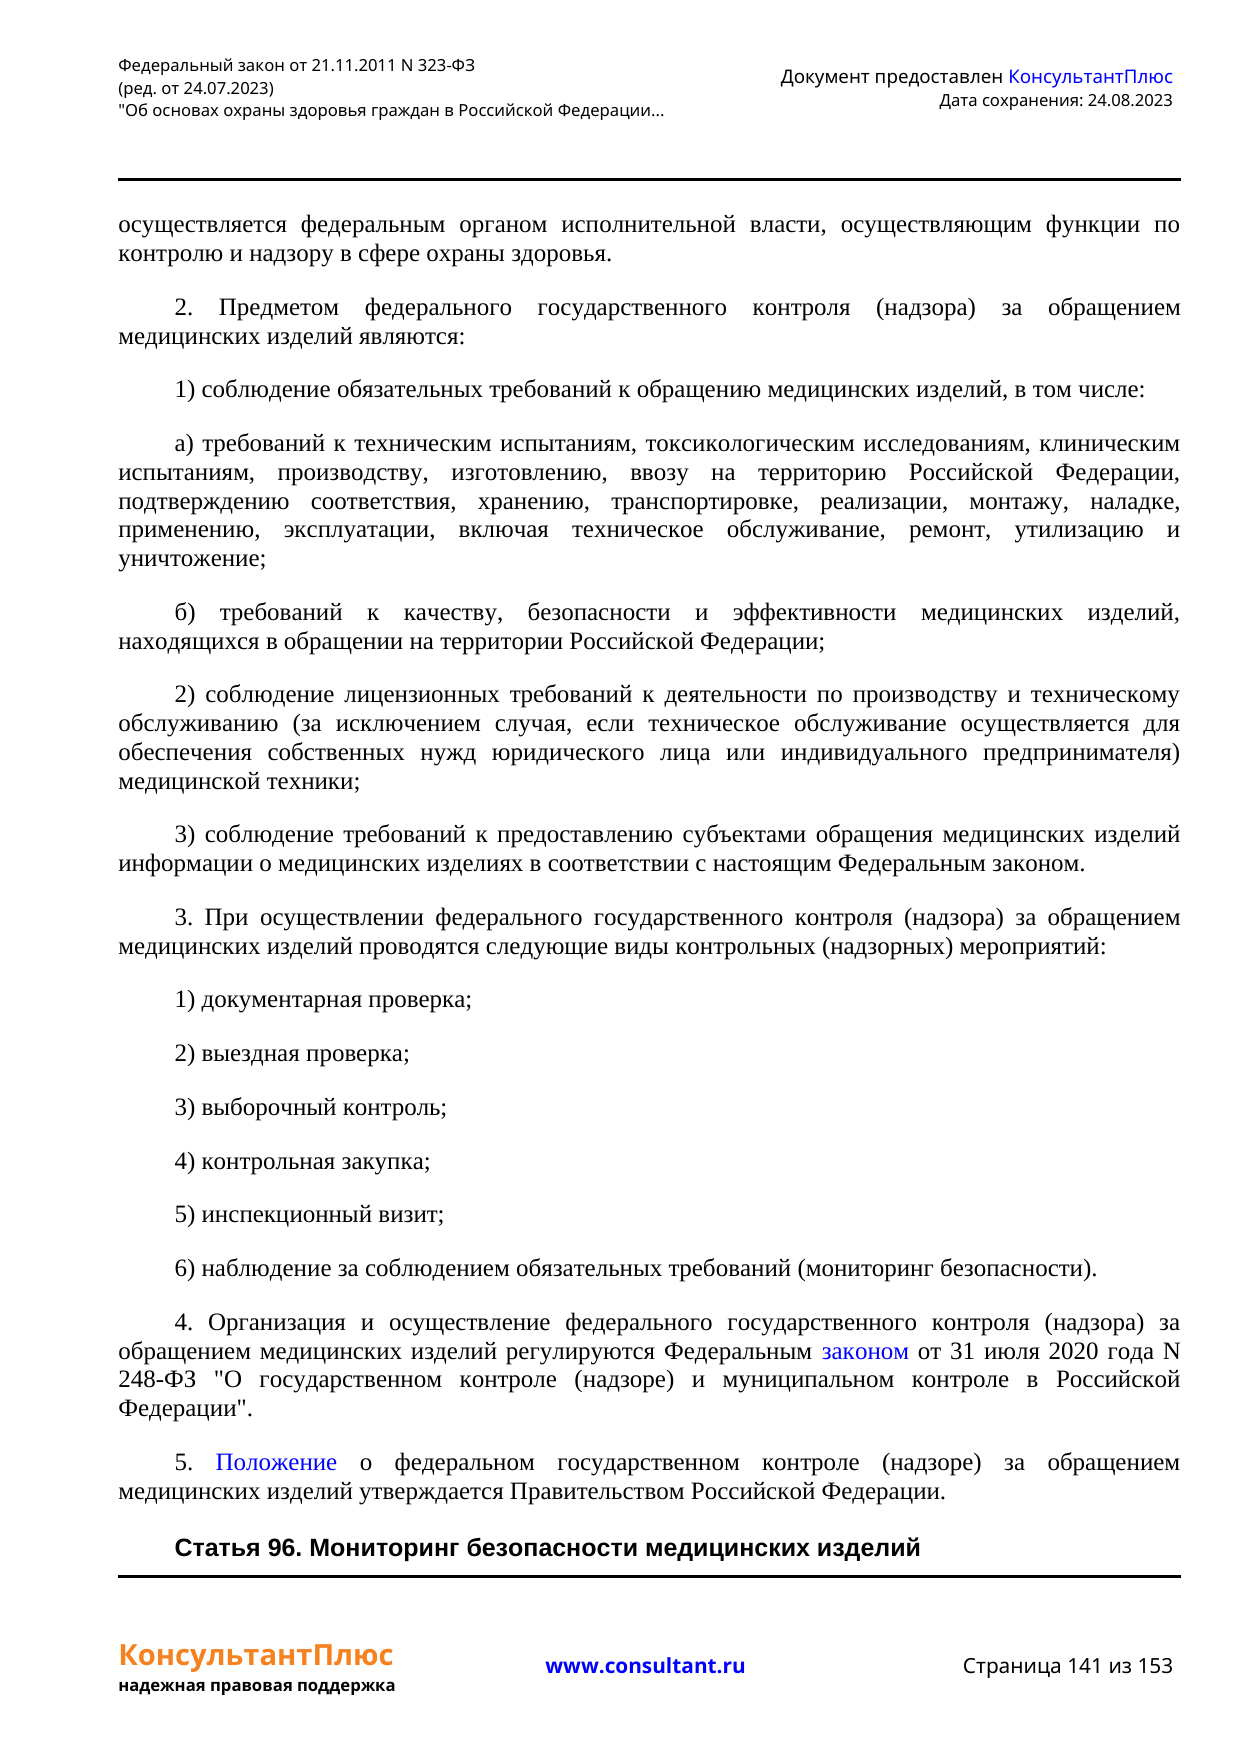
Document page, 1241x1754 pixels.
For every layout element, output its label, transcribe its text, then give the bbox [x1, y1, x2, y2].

text 5) инспекционный визит; [118, 1199, 1181, 1228]
text 4) контрольная закупка; [118, 1146, 1181, 1174]
text 3) соблюдение требований к предоставлению субъектами обращения медицинских изделий информации о медицинских изделиях в соответствии с настоящим Федеральным законом. [118, 819, 1181, 877]
text а) требований к техническим испытаниям, токсикологическим исследованиям, клиническим испытаниям, производству, изготовлению, ввозу на территорию Российской Федерации, подтверждению соответствия, хранению, транспортировке, реализации, монтажу, наладке, применению, эксплуатации, включая техническое обслуживание, ремонт, утилизацию и уничтожение; [118, 428, 1181, 572]
text 2) выездная проверка; [118, 1038, 1181, 1067]
text б) требований к качеству, безопасности и эффективности медицинских изделий, находящихся в обращении на территории Российской Федерации; [118, 597, 1181, 654]
text 5. Положение о федеральном государственном контроле (надзоре) за обращением медицинских изделий утверждается Правительством Российской Федерации. [118, 1447, 1181, 1504]
text 2. Предметом федерального государственного контроля (надзора) за обращением медицинских изделий являются: [118, 292, 1181, 349]
text 1) соблюдение обязательных требований к обращению медицинских изделий, в том числе: [118, 374, 1181, 403]
text 6) наблюдение за соблюдением обязательных требований (мониторинг безопасности). [118, 1253, 1181, 1282]
text 1) документарная проверка; [118, 984, 1181, 1013]
text 2) соблюдение лицензионных требований к деятельности по производству и техническому обслуживанию (за исключением случая, если техническое обслуживание осуществляется для обеспечения собственных нужд юридического лица или индивидуального предпринимателя) медицинской техники; [118, 679, 1181, 794]
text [118, 209, 1181, 267]
title Статья 96. Мониторинг безопасности медицинских изделий [118, 1533, 1181, 1562]
text 3) выборочный контроль; [118, 1092, 1181, 1121]
text 3. При осуществлении федерального государственного контроля (надзора) за обращением медицинских изделий проводятся следующие виды контрольных (надзорных) мероприятий: [118, 902, 1181, 959]
text 4. Организация и осуществление федерального государственного контроля (надзора) за обращением медицинских изделий регулируются Федеральным законом от 31 июля 2020 года N 248-ФЗ "О государственном контроле (надзоре) и муниципальном контроле в Российской Федерации". [118, 1307, 1181, 1422]
